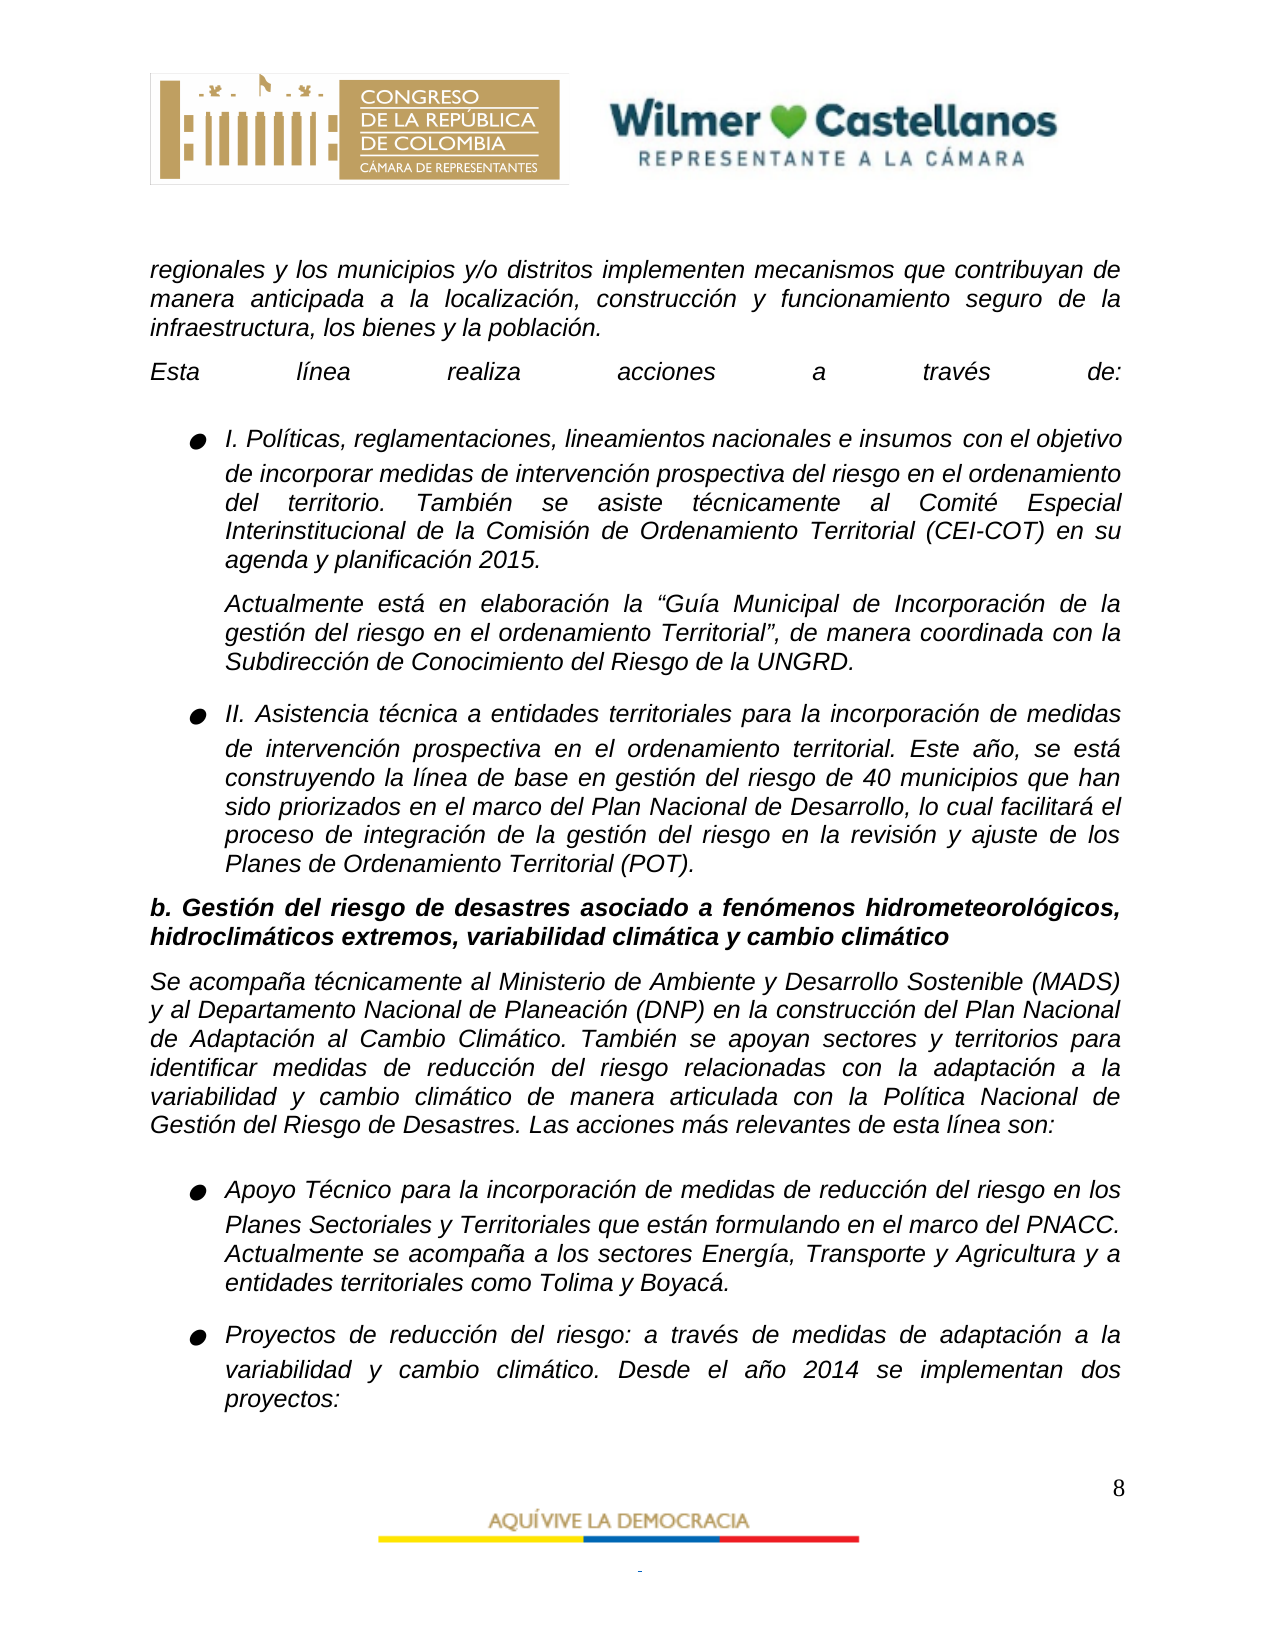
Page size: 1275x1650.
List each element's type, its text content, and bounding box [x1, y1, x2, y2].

text Esta línea realiza acciones a través de: [150, 357, 1125, 416]
text Se acompaña técnicamente al Ministerio de Ambiente y Desarrollo Sostenible (MADS) y al Departamento Nacional de Planeación (DNP) en la construcción del Plan Nacional de Adaptación al Cambio Climático. También se apoyan sectores y territorios para identificar medidas de reducción del riesgo relacionadas con la adaptación a la variabilidad y cambio climático de manera articulada con la Política Nacional de Gestión del Riesgo de Desastres. Las acciones más relevantes de esta línea son: [150, 967, 1125, 1139]
list Proyectos de reducción del riesgo: a través de medidas de adaptación a la variabilidad y cambio climático. Desde el año 2014 se implementan dos proyectos: [187, 1312, 1125, 1413]
text Actualmente está en elaboración la “Guía Municipal de Incorporación de la gestión del riesgo en el ordenamiento Territorial”, de manera coordinada con la Subdirección de Conocimiento del Riesgo de la UNGRD. [225, 589, 1125, 676]
picture [150, 73, 570, 185]
list I. Políticas, reglamentaciones, lineamientos nacionales e insumos con el objetivo de incorporar medidas de intervención prospectiva del riesgo en el ordenamiento del territorio. También se asiste técnicamente al Comité Especial Interinstitucional de la Comisión de Ordenamiento Territorial (CEI-COT) en su agenda y planificación 2015. [187, 416, 1125, 574]
subtitle ​b. Gestión del riesgo de desastres asociado a fenómenos hidrometeorológicos, hidroclimáticos extremos, variabilidad climática y cambio climático [150, 893, 1125, 951]
picture [600, 82, 1062, 180]
list II. Asistencia técnica a entidades territoriales para la incorporación de medidas de intervención prospectiva en el ordenamiento territorial. Este año, se está construyendo la línea de base en gestión del riesgo de 40 municipios que han sido priorizados en el marco del Plan Nacional de Desarrollo, lo cual facilitará el proceso de integración de la gestión del riesgo en la revisión y ajuste de los Planes de Ordenamiento Territorial (POT). [187, 691, 1125, 878]
list Apoyo Técnico para la incorporación de medidas de reducción del riesgo en los Planes Sectoriales y Territoriales que están formulando en el marco del PNACC. Actualmente se acompaña a los sectores Energía, Transporte y Agricultura y a entidades territoriales como Tolima y Boyacá. [187, 1168, 1125, 1297]
picture [363, 1501, 875, 1546]
